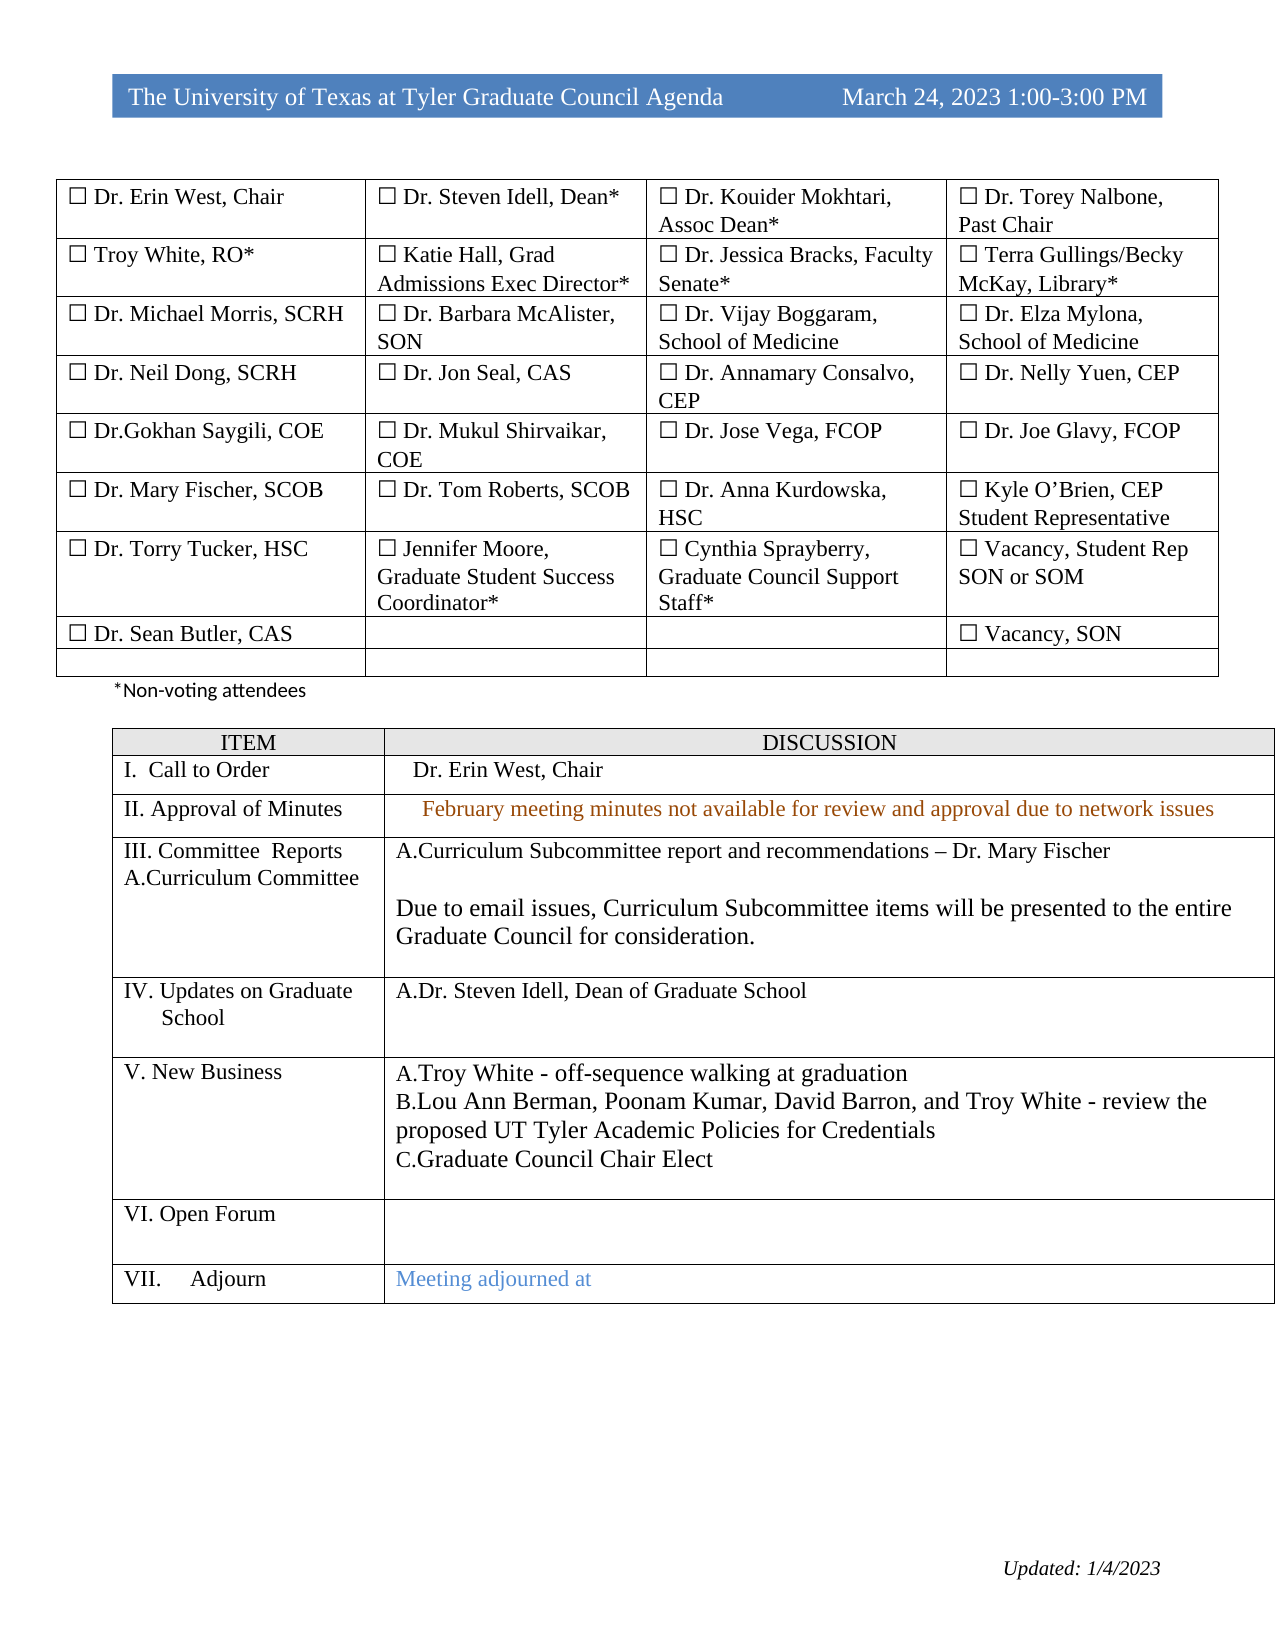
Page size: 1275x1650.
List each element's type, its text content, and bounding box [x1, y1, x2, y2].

table_cell [366, 617, 646, 648]
table_cell February meeting minutes not available for review and approval due to network issues [385, 795, 1274, 837]
table_cell Dr. Barbara McAlister, SON [366, 297, 646, 355]
table_cell [947, 649, 1218, 676]
table_cell Dr. Jose Vega, FCOP [647, 414, 946, 472]
table_cell Dr. Joe Glavy, FCOP [947, 414, 1218, 472]
table_cell Jennifer Moore, Graduate Student Success Coordinator* [366, 532, 646, 616]
table_cell [366, 649, 646, 676]
table_cell Meeting adjourned at [385, 1265, 1274, 1303]
table_cell Dr. Torry Tucker, HSC [57, 532, 365, 616]
table_cell [647, 649, 946, 676]
table_cell I. Call to Order [113, 756, 384, 793]
table_header Dr. Kouider Mokhtari, Assoc Dean* [647, 180, 946, 237]
table_cell Dr. Erin West, Chair [385, 756, 1274, 793]
table_cell VII. Adjourn [113, 1265, 384, 1303]
table_cell Cynthia Sprayberry, Graduate Council Support Staff* [647, 532, 946, 616]
table_cell Dr. Nelly Yuen, CEP [947, 356, 1218, 413]
table_cell Vacancy, SON [947, 617, 1218, 648]
table_cell II. Approval of Minutes [113, 795, 384, 837]
table_header DISCUSSION [385, 729, 1274, 755]
table_cell Troy White, RO* [57, 239, 365, 296]
table_header Dr. Steven Idell, Dean* [366, 180, 646, 237]
table_cell IV. Updates on Graduate School [113, 978, 384, 1057]
table_cell Dr. Jon Seal, CAS [366, 356, 646, 413]
table_cell Kyle O’Brien, CEP Student Representative [947, 473, 1218, 531]
table_header ITEM [113, 729, 384, 755]
table_cell Katie Hall, Grad Admissions Exec Director* [366, 239, 646, 296]
table_cell A.Troy White - off-sequence walking at graduation B.Lou Ann Berman, Poonam Kumar, David Barron, and Troy White - review the proposed UT Tyler Academic Policies for Credentials C.Graduate Council Chair Elect [385, 1058, 1274, 1199]
table_header Dr. Erin West, Chair [57, 180, 365, 237]
table_cell Vacancy, Student Rep SON or SOM [947, 532, 1218, 616]
table_cell Dr. Michael Morris, SCRH [57, 297, 365, 355]
table_cell [57, 649, 365, 676]
table_cell A.Curriculum Subcommittee report and recommendations – Dr. Mary Fischer Due to email issues, Curriculum Subcommittee items will be presented to the entire Graduate Council for consideration. [385, 838, 1274, 977]
table_cell Dr. Neil Dong, SCRH [57, 356, 365, 413]
table_cell Dr. Mukul Shirvaikar, COE [366, 414, 646, 472]
table_cell Dr. Vijay Boggaram, School of Medicine [647, 297, 946, 355]
table_cell A.Dr. Steven Idell, Dean of Graduate School [385, 978, 1274, 1057]
table_header Dr. Torey Nalbone, Past Chair [947, 180, 1218, 237]
table_cell [385, 1200, 1274, 1264]
table_cell Dr. Sean Butler, CAS [57, 617, 365, 648]
table_cell Dr. Annamary Consalvo, CEP [647, 356, 946, 413]
table_cell V. New Business [113, 1058, 384, 1199]
table_cell VI. Open Forum [113, 1200, 384, 1264]
table_cell Dr. Anna Kurdowska, HSC [647, 473, 946, 531]
table_cell Dr.Gokhan Saygili, COE [57, 414, 365, 472]
table_cell Dr. Elza Mylona, School of Medicine [947, 297, 1218, 355]
table_cell [647, 617, 946, 648]
table_cell Dr. Jessica Bracks, Faculty Senate* [647, 239, 946, 296]
text *Non-voting attendees [112, 677, 1162, 702]
table_cell Dr. Tom Roberts, SCOB [366, 473, 646, 531]
table_cell Terra Gullings/Becky McKay, Library* [947, 239, 1218, 296]
table_cell III. Committee Reports A.Curriculum Committee [113, 838, 384, 977]
table_cell Dr. Mary Fischer, SCOB [57, 473, 365, 531]
